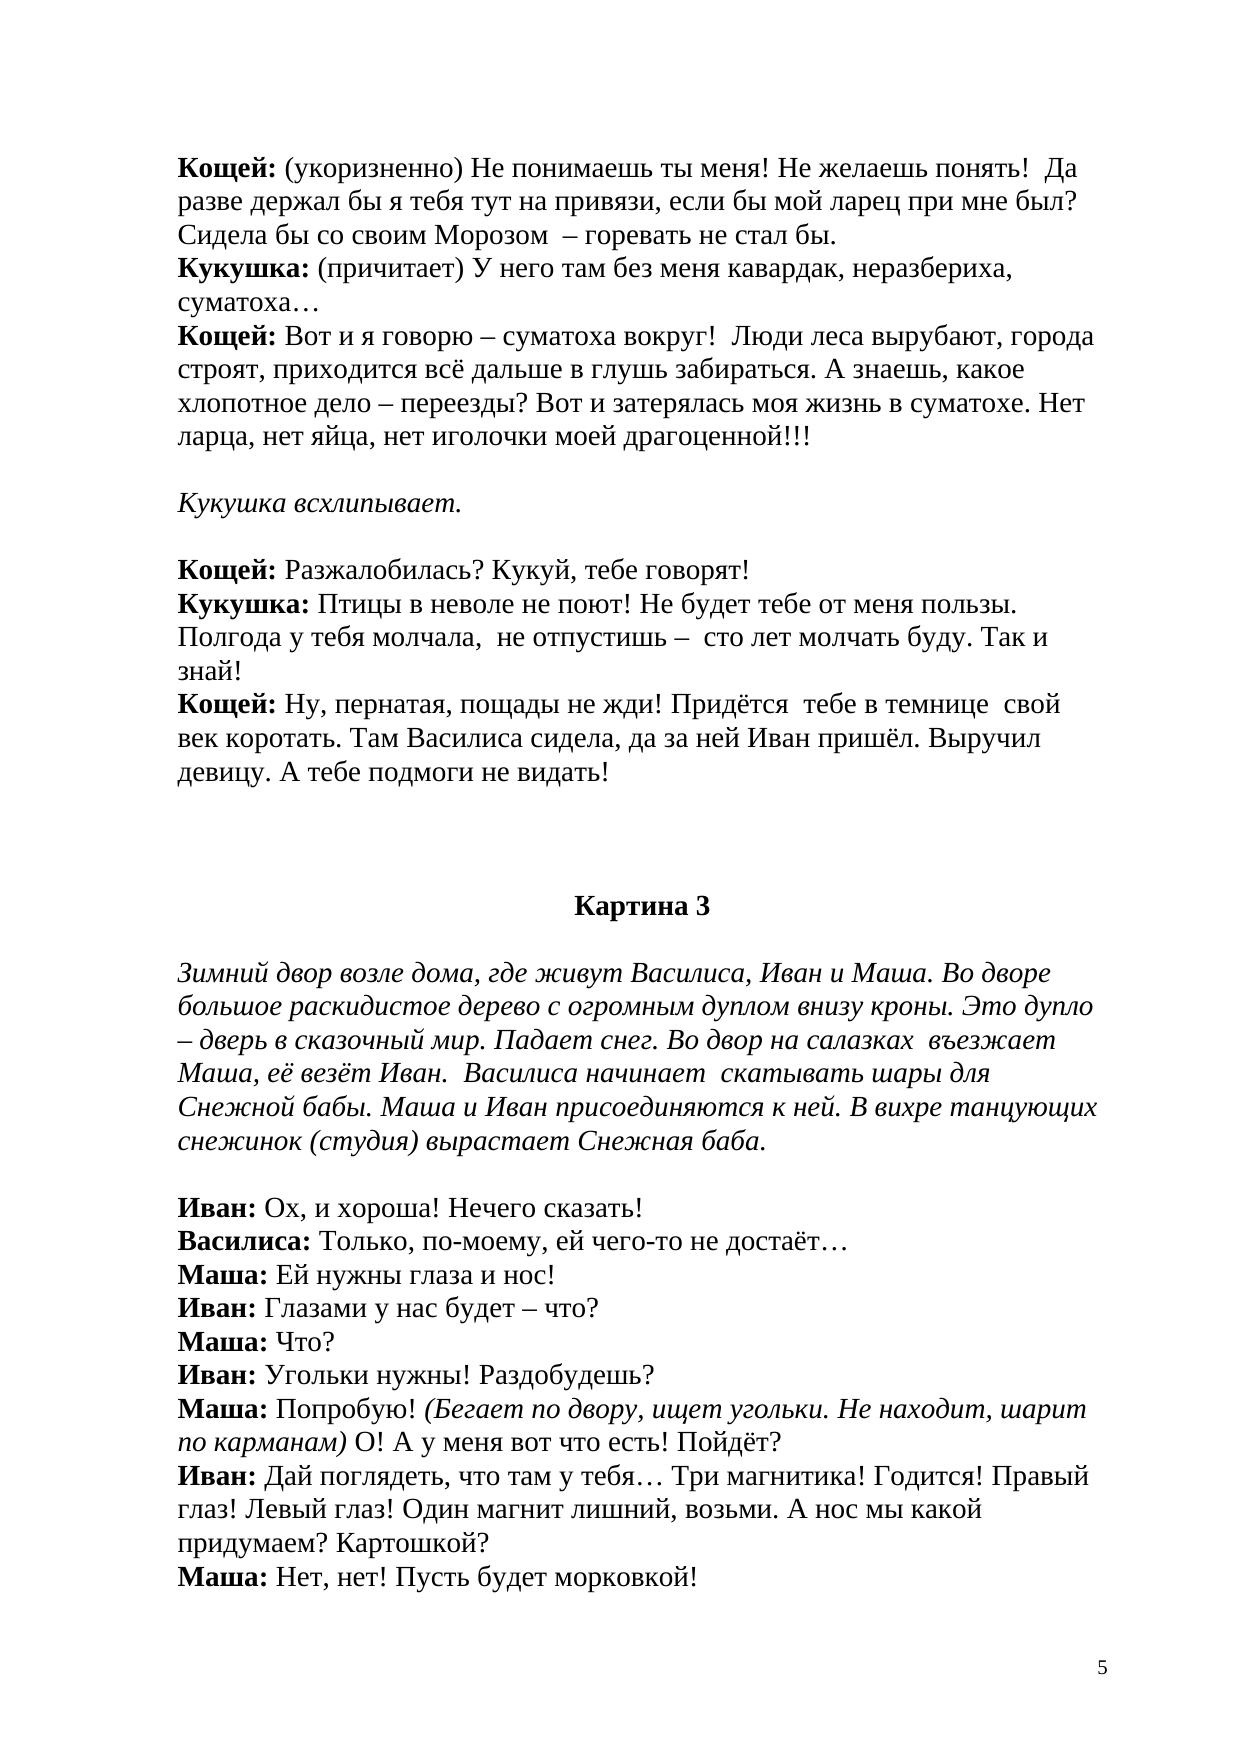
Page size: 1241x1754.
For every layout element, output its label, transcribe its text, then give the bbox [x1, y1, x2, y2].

text Зимний двор возле дома, где живут Василиса, Иван и Маша. Во дворе большое раскидистое дерево с огромным дуплом внизу кроны. Это дупло – дверь в сказочный мир. Падает снег. Во двор на салазках въезжает Маша, её везёт Иван. Василиса начинает скатывать шары для Снежной бабы. Маша и Иван присоединяются к ней. В вихре танцующих снежинок (студия) вырастает Снежная баба. [177, 955, 1107, 1156]
text Кощей: Ну, пернатая, пощады не жди! Придётся тебе в темнице свой век коротать. Там Василиса сидела, да за ней Иван пришёл. Выручил девицу. А тебе подмоги не видать! [177, 687, 1107, 787]
text Иван: Угольки нужны! Раздобудешь? [177, 1357, 1107, 1391]
text Маша: Ей нужны глаза и нос! [177, 1257, 1107, 1290]
subtitle Иван: Ох, и хороша! Нечего сказать! [177, 1190, 1107, 1223]
text Кукушка всхлипывает. [177, 485, 1107, 519]
text Кукушка: (причитает) У него там без меня кавардак, неразбериха, суматоха… [177, 251, 1107, 318]
text Кощей: Вот и я говорю – суматоха вокруг! Люди леса вырубают, города строят, приходится всё дальше в глушь забираться. А знаешь, какое хлопотное дело – переезды? Вот и затерялась моя жизнь в суматохе. Нет ларца, нет яйца, нет иголочки моей драгоценной!!! [177, 318, 1107, 452]
text Кукушка: Птицы в неволе не поют! Не будет тебе от меня пользы. Полгода у тебя молчала, не отпустишь – сто лет молчать буду. Так и знай! [177, 586, 1107, 687]
text Маша: Нет, нет! Пусть будет морковкой! [177, 1559, 1107, 1592]
text Кощей: Разжалобилась? Кукуй, тебе говорят! [177, 552, 1107, 586]
text Иван: Глазами у нас будет – что? [177, 1290, 1107, 1324]
text Иван: Дай поглядеть, что там у тебя… Три магнитика! Годится! Правый глаз! Левый глаз! Один магнит лишний, возьми. А нос мы какой придумаем? Картошкой? [177, 1458, 1107, 1559]
text Кощей: (укоризненно) Не понимаешь ты меня! Не желаешь понять! Да разве держал бы я тебя тут на привязи, если бы мой ларец при мне был? Сидела бы со своим Морозом – горевать не стал бы. [177, 150, 1107, 251]
text Картина 3 [177, 888, 1107, 921]
text Маша: Что? [177, 1324, 1107, 1357]
text Василиса: Только, по-моему, ей чего-то не достаёт… [177, 1223, 1107, 1257]
text Маша: Попробую! (Бегает по двору, ищет угольки. Не находит, шарит по карманам) О! А у меня вот что есть! Пойдёт? [177, 1391, 1107, 1458]
